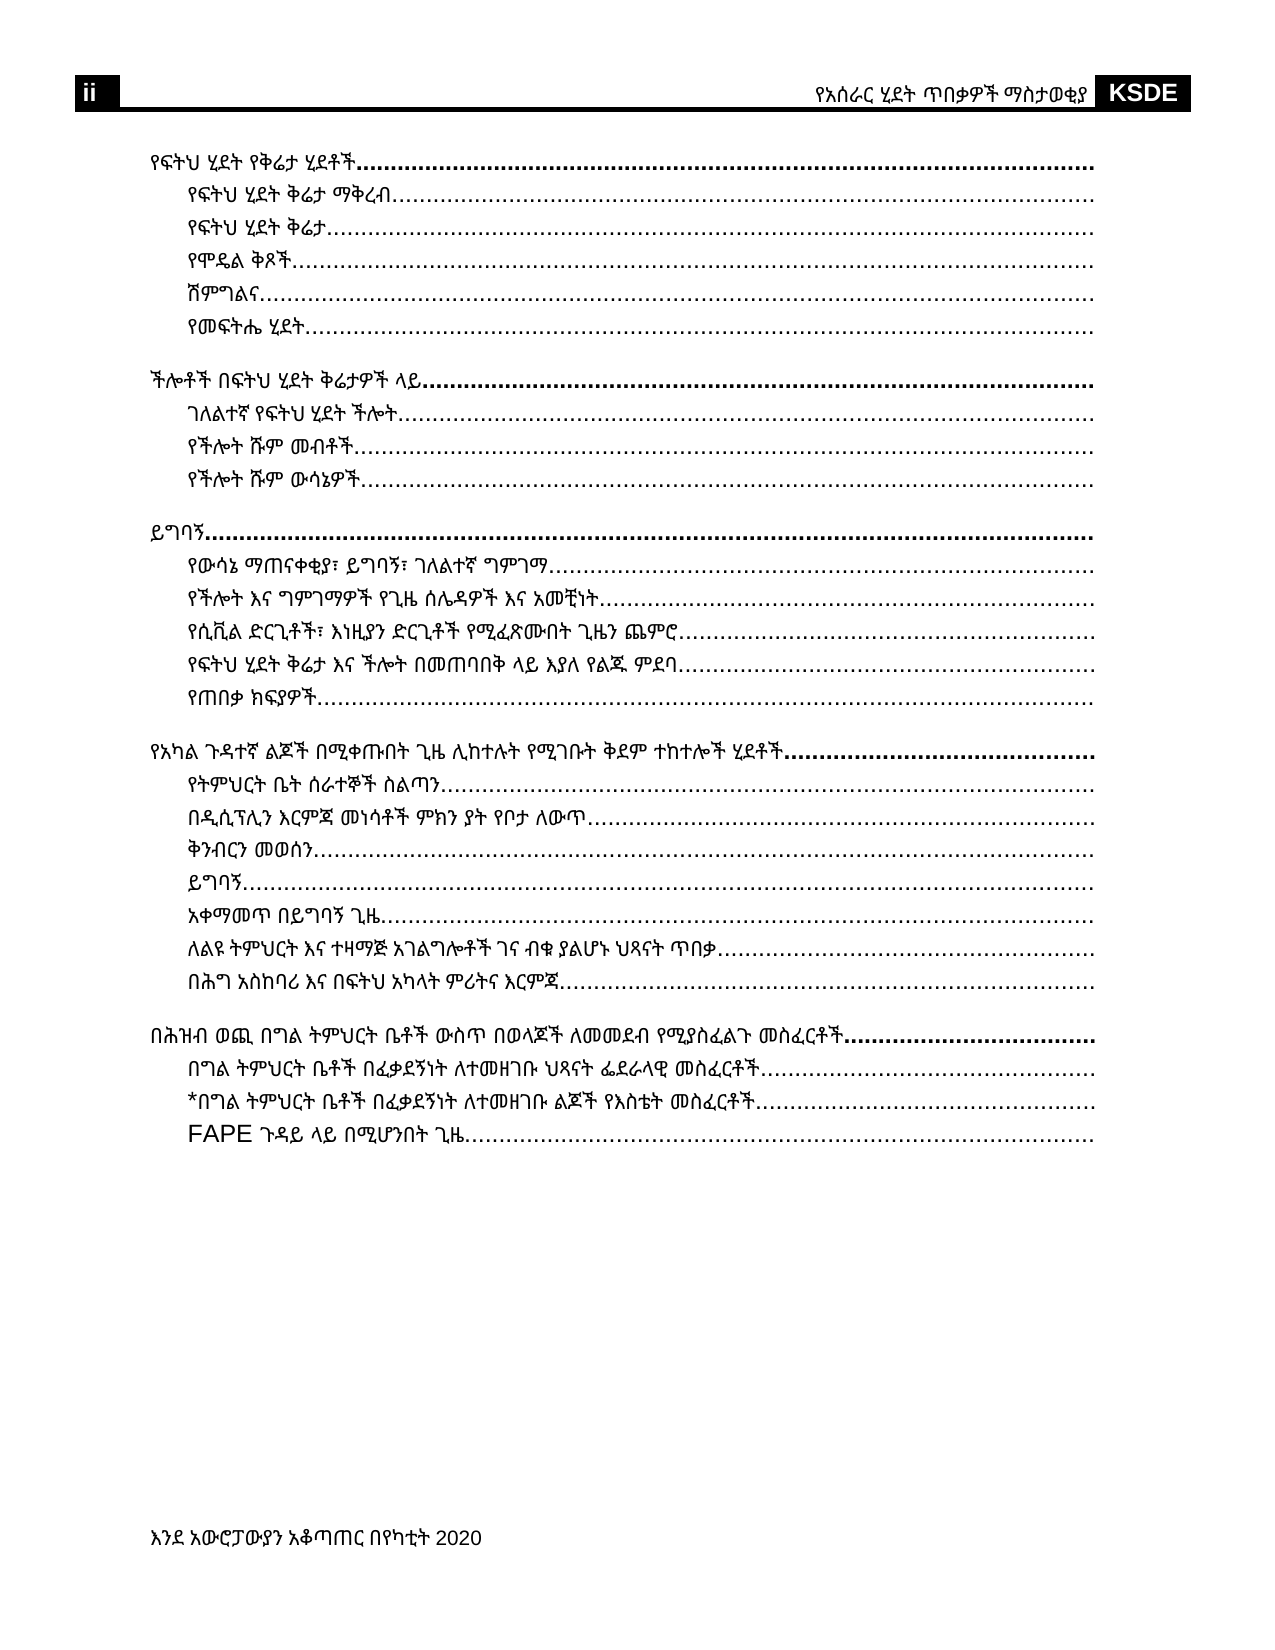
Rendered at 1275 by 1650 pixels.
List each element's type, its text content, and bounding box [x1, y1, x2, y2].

text የውሳኔ ማጠናቀቂያ፣ ይግባኝ፣ ገለልተኛ ግምገማ 22 [187, 550, 975, 579]
text የሲቪል ድርጊቶች፣ እነዚያን ድርጊቶች የሚፈጽሙበት ጊዜን ጨምሮ 23 [187, 616, 975, 645]
text የፍትህ ሂደት ቅሬታ እና ችሎት በመጠባበቅ ላይ እያለ የልጁ ምደባ 24 [187, 649, 975, 678]
text ቅንብርን መወሰን 28 [187, 834, 975, 863]
text የመፍትሔ ሂደት 17 [187, 311, 975, 340]
text ሽምግልና 16 [187, 278, 975, 307]
text ለልዩ ትምህርት እና ተዛማጅ አገልግሎቶች ገና ብቁ ያልሆኑ ህጻናት ጥበቃ 29 [187, 933, 975, 962]
text ይግባኝ 22 [150, 517, 1050, 546]
text *በግል ትምህርት ቤቶች በፈቃደኝነት ለተመዘገቡ ልጆች የእስቴት መስፈርቶች 31 [187, 1086, 975, 1114]
text በሕዝብ ወጪ በግል ትምህርት ቤቶች ውስጥ በወላጆች ለመመደብ የሚያስፈልጉ መስፈርቶች 31 [150, 1020, 1050, 1049]
text የችሎት ሹም ውሳኔዎች 20 [187, 464, 975, 492]
text የችሎት ሹም መብቶች 19 [187, 431, 975, 459]
text የጠበቃ ክፍያዎች 24 [187, 682, 975, 711]
text የትምህርት ቤት ሰራተኞች ስልጣን 26 [187, 769, 975, 797]
text የሞዴል ቅጾች 15 [187, 245, 975, 274]
text በዲሲፕሊን እርምጃ መነሳቶች ምክን ያት የቦታ ለውጥ 28 [187, 802, 975, 830]
text የፍትህ ሂደት ቅሬታ ማቅረብ 14 [187, 179, 975, 208]
text የፍትህ ሂደት የቅሬታ ሂደቶች 14 [150, 147, 1050, 175]
text የችሎት እና ግምገማዎች የጊዜ ሰሌዳዎች እና አመቺነት 22 [187, 583, 975, 612]
text FAPE ጉዳይ ላይ በሚሆንበት ጊዜ 31 [187, 1119, 975, 1147]
text ገለልተኛ የፍትህ ሂደት ችሎት 19 [187, 398, 975, 427]
text የፍትህ ሂደት ቅሬታ 14 [187, 212, 975, 241]
text በሕግ አስከባሪ እና በፍትህ አካላት ምሪትና እርምጃ 30 [187, 966, 975, 995]
text አቀማመጥ በይግባኝ ጊዜ 29 [187, 900, 975, 929]
text ይግባኝ 28 [187, 867, 975, 896]
text የአካል ጉዳተኛ ልጆች በሚቀጡበት ጊዜ ሊከተሉት የሚገቡት ቅደም ተከተሎች ሂደቶች 26 [150, 736, 1050, 764]
text በግል ትምህርት ቤቶች በፈቃደኝነት ለተመዘገቡ ህጻናት ፌደራላዊ መስፈርቶች 31 [187, 1053, 975, 1082]
text ችሎቶች በፍትህ ሂደት ቅሬታዎች ላይ 19 [150, 365, 1050, 394]
